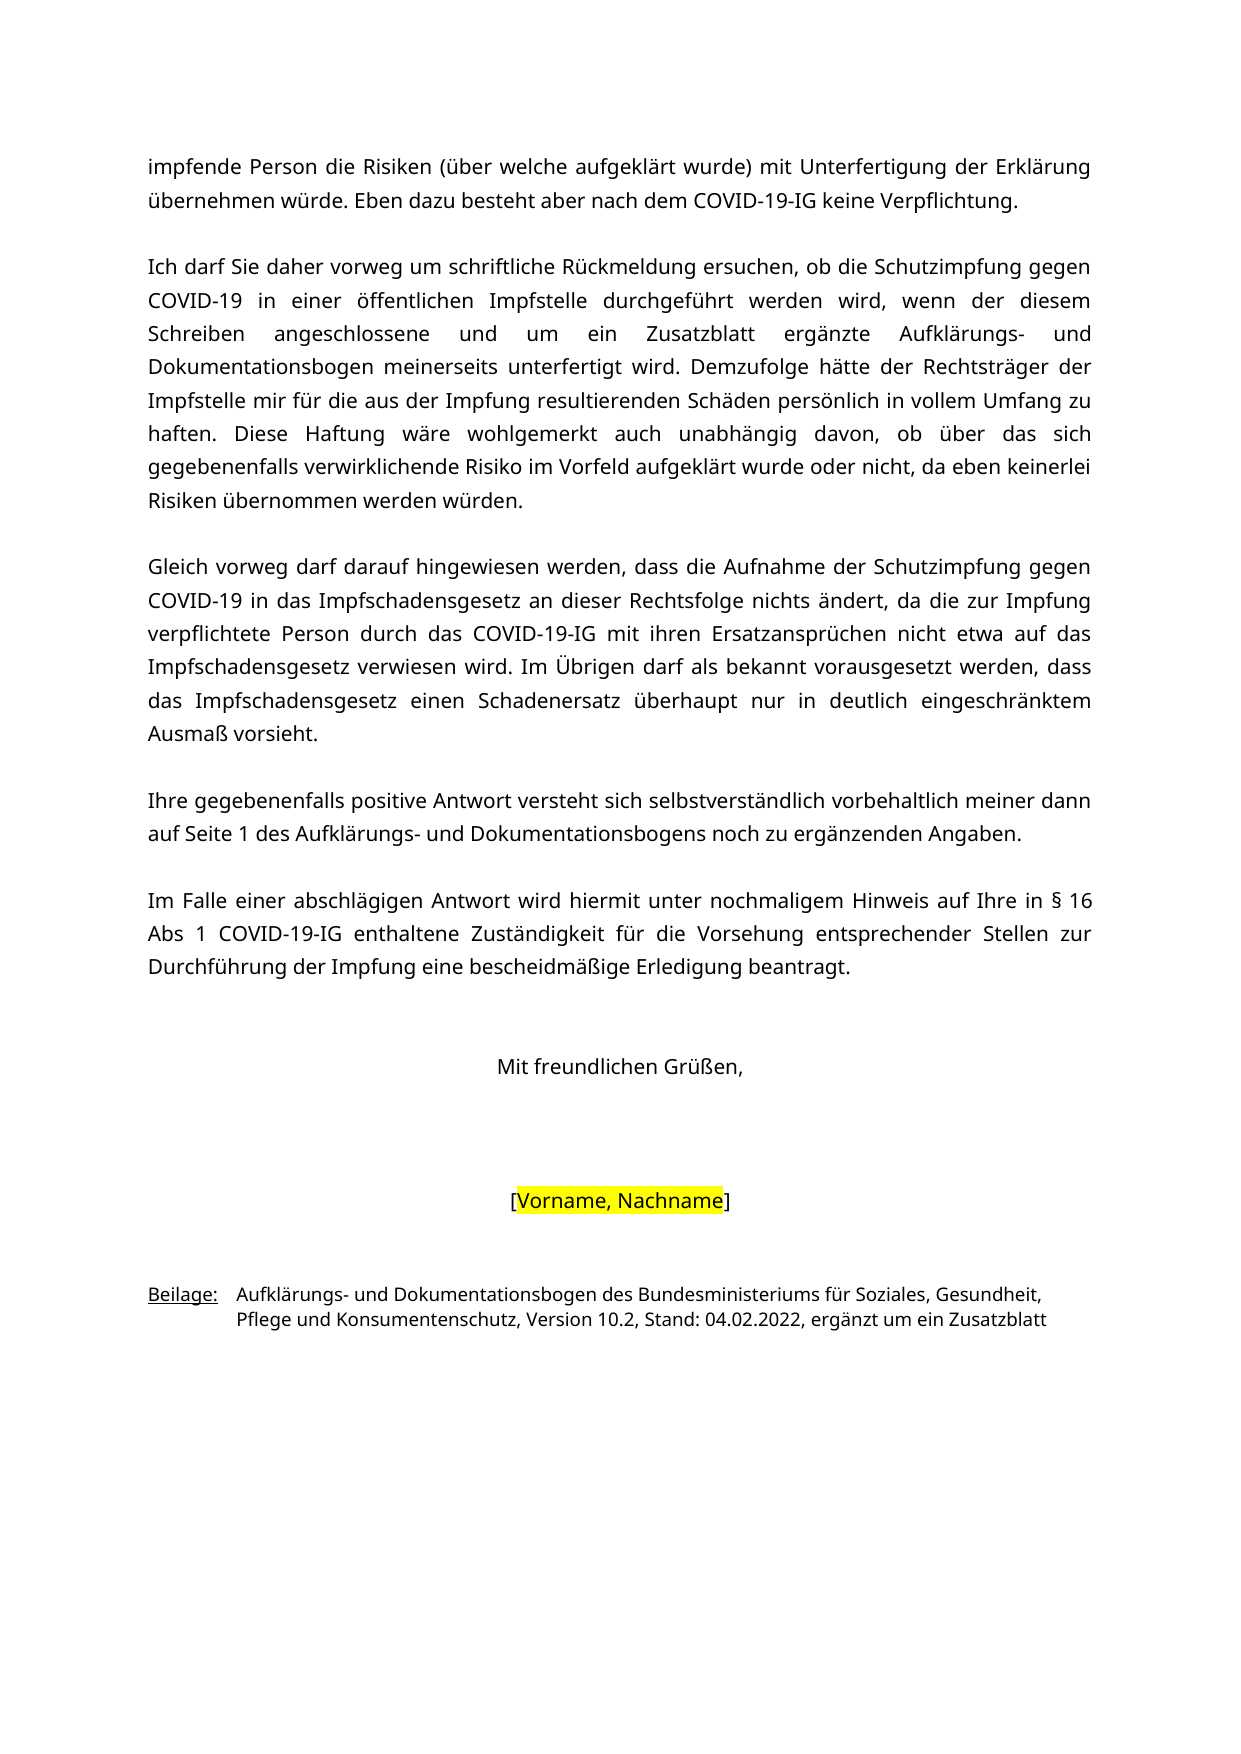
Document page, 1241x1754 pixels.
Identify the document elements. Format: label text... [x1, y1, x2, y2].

text Mit freundlichen Grüßen, [148, 1048, 1093, 1081]
text Ich darf Sie daher vorweg um schriftliche Rückmeldung ersuchen, ob die Schutzimpfung gegen COVID-19 in einer öffentlichen Impfstelle durchgeführt werden wird, wenn der diesem Schreiben angeschlossene und um ein Zusatzblatt ergänzte Aufklärungs- und Dokumentationsbogen meinerseits unterfertigt wird. Demzufolge hätte der Rechtsträger der Impfstelle mir für die aus der Impfung resultierenden Schäden persönlich in vollem Umfang zu haften. Diese Haftung wäre wohlgemerkt auch unabhängig davon, ob über das sich gegebenenfalls verwirklichende Risiko im Vorfeld aufgeklärt wurde oder nicht, da eben keinerlei Risiken übernommen werden würden. [148, 248, 1093, 514]
text Gleich vorweg darf darauf hingewiesen werden, dass die Aufnahme der Schutzimpfung gegen COVID-19 in das Impfschadensgesetz an dieser Rechtsfolge nichts ändert, da die zur Impfung verpflichtete Person durch das COVID-19-IG mit ihren Ersatzansprüchen nicht etwa auf das Impfschadensgesetz verwiesen wird. Im Übrigen darf als bekannt vorausgesetzt werden, dass das Impfschadensgesetz einen Schadenersatz überhaupt nur in deutlich eingeschränktem Ausmaß vorsieht. [148, 548, 1093, 748]
text Ihre gegebenenfalls positive Antwort versteht sich selbstverständlich vorbehaltlich meiner dann auf Seite 1 des Aufklärungs- und Dokumentationsbogens noch zu ergänzenden Angaben. [148, 781, 1093, 848]
text Beilage: Aufklärungs- und Dokumentationsbogen des Bundesministeriums für Soziales, Gesundheit, Pflege und Konsumentenschutz, Version 10.2, Stand: 04.02.2022, ergänzt um ein Zusatzblatt [148, 1281, 1093, 1332]
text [148, 148, 1093, 214]
text Im Falle einer abschlägigen Antwort wird hiermit unter nochmaligem Hinweis auf Ihre in § 16 Abs 1 COVID-19-IG enthaltene Zuständigkeit für die Vorsehung entsprechender Stellen zur Durchführung der Impfung eine bescheidmäßige Erledigung beantragt. [148, 881, 1093, 981]
text [Vorname, Nachname] [148, 1181, 1093, 1214]
